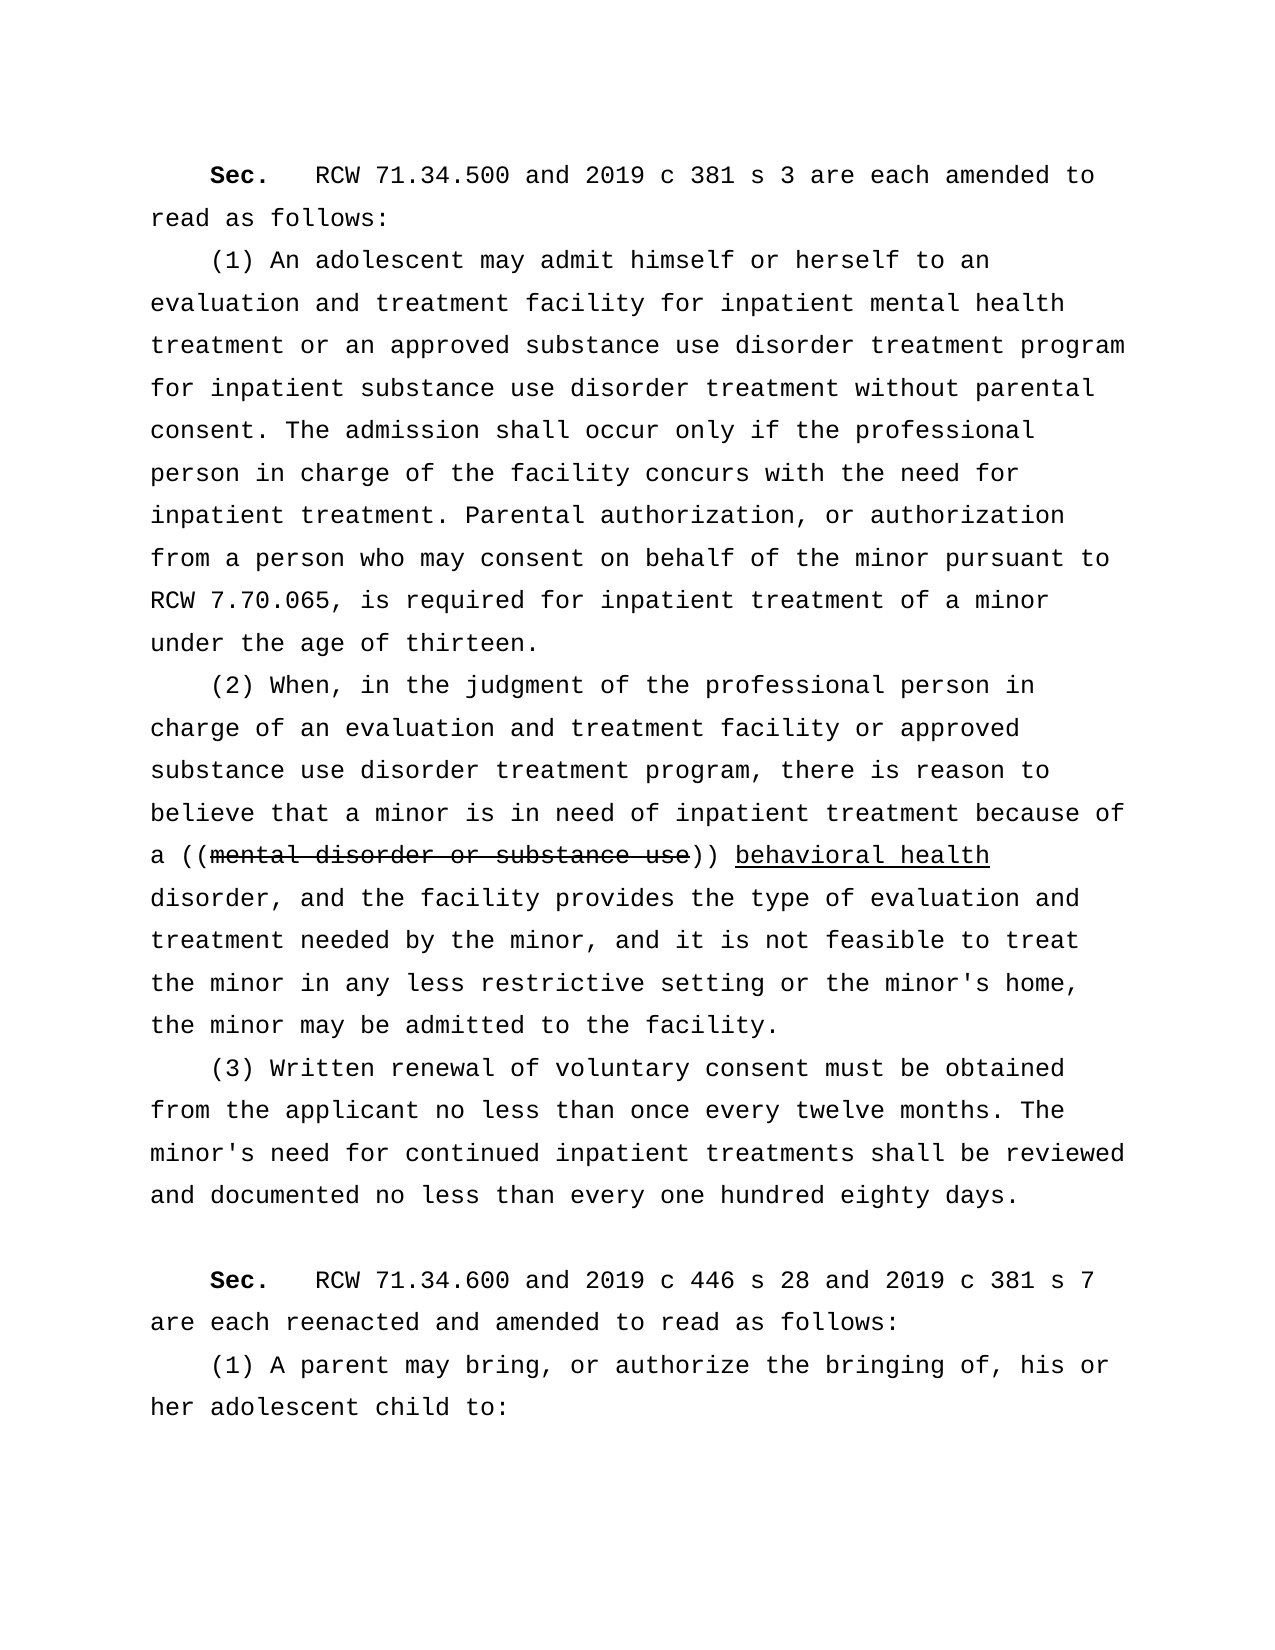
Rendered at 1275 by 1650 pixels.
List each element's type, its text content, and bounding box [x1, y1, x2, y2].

text Sec. RCW 71.34.500 and 2019 c 381 s 3 are each amended to read as follows: [150, 150, 1125, 235]
text Sec. RCW 71.34.600 and 2019 c 446 s 28 and 2019 c 381 s 7 are each reenacted and amended to read as follows: [150, 1254, 1125, 1339]
text (1) A parent may bring, or authorize the bringing of, his or her adolescent child to: [150, 1339, 1125, 1424]
text (3) Written renewal of voluntary consent must be obtained from the applicant no less than once every twelve months. The minor's need for continued inpatient treatments shall be reviewed and documented no less than every one hundred eighty days. [150, 1042, 1125, 1212]
text (2) When, in the judgment of the professional person in charge of an evaluation and treatment facility or approved substance use disorder treatment program, there is reason to believe that a minor is in need of inpatient treatment because of a ((mental disorder or substance use)) behavioral health disorder, and the facility provides the type of evaluation and treatment needed by the minor, and it is not feasible to treat the minor in any less restrictive setting or the minor's home, the minor may be admitted to the facility. [150, 660, 1125, 1042]
text (1) An adolescent may admit himself or herself to an evaluation and treatment facility for inpatient mental health treatment or an approved substance use disorder treatment program for inpatient substance use disorder treatment without parental consent. The admission shall occur only if the professional person in charge of the facility concurs with the need for inpatient treatment. Parental authorization, or authorization from a person who may consent on behalf of the minor pursuant to RCW 7.70.065, is required for inpatient treatment of a minor under the age of thirteen. [150, 235, 1125, 660]
